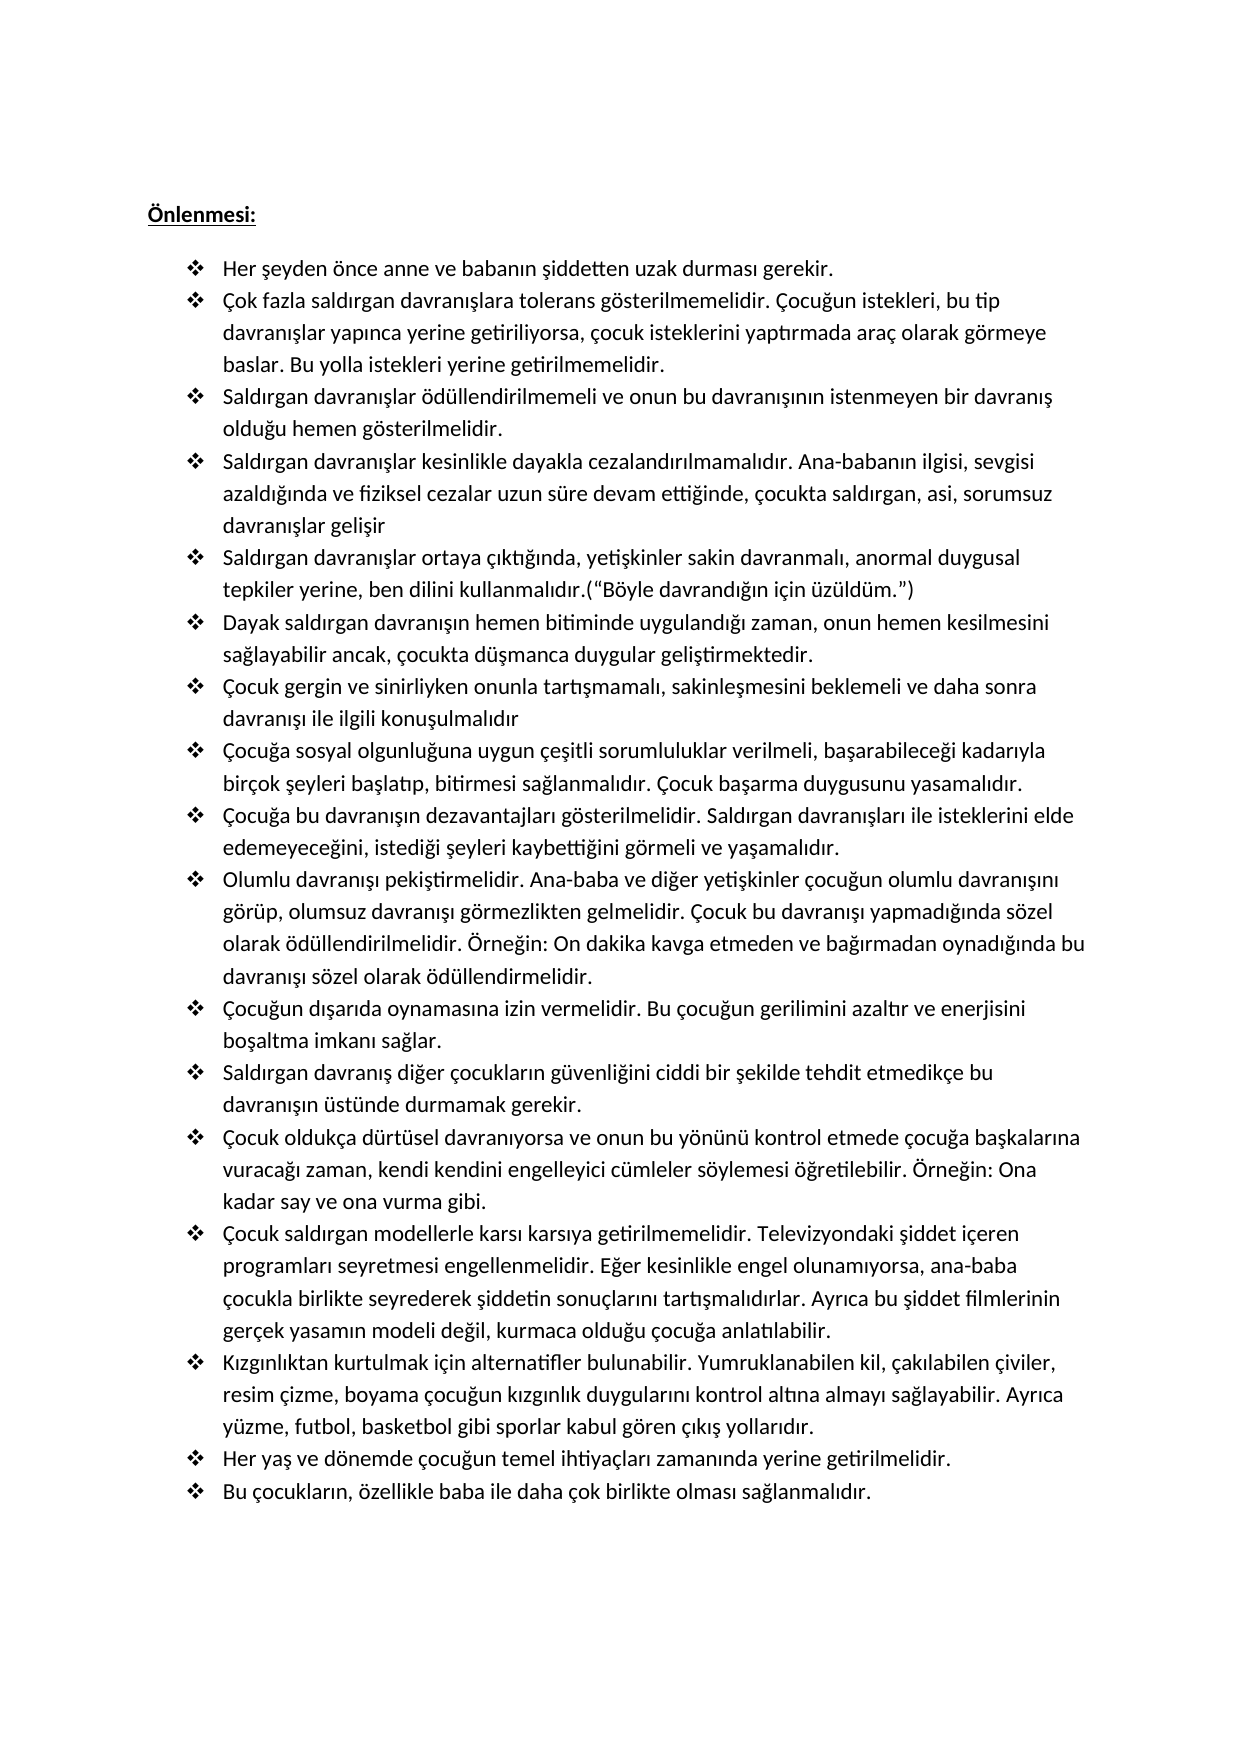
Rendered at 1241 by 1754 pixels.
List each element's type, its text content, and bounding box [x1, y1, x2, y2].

list Bu çocukların, özellikle baba ile daha çok birlikte olması sağlanmalıdır. [185, 1477, 1093, 1505]
text Önlenmesi: [148, 201, 1093, 229]
list Çocuğa sosyal olgunluğuna uygun çeşitli sorumluluklar verilmeli, başarabileceği kadarıyla birçok şeyleri başlatıp, bitirmesi sağlanmalıdır. Çocuk başarma duygusunu yasamalıdır. [185, 736, 1093, 797]
list Olumlu davranışı pekiştirmelidir. Ana-baba ve diğer yetişkinler çocuğun olumlu davranışını görüp, olumsuz davranışı görmezlikten gelmelidir. Çocuk bu davranışı yapmadığında sözel olarak ödüllendirilmelidir. Örneğin: On dakika kavga etmeden ve bağırmadan oynadığında bu davranışı sözel olarak ödüllendirmelidir. [185, 865, 1093, 990]
list Çok fazla saldırgan davranışlara tolerans gösterilmemelidir. Çocuğun istekleri, bu tip davranışlar yapınca yerine getiriliyorsa, çocuk isteklerini yaptırmada araç olarak görmeye baslar. Bu yolla istekleri yerine getirilmemelidir. [185, 286, 1093, 378]
list Çocuk saldırgan modellerle karsı karsıya getirilmemelidir. Televizyondaki şiddet içeren programları seyretmesi engellenmelidir. Eğer kesinlikle engel olunamıyorsa, ana-baba çocukla birlikte seyrederek şiddetin sonuçlarını tartışmalıdırlar. Ayrıca bu şiddet filmlerinin gerçek yasamın modeli değil, kurmaca olduğu çocuğa anlatılabilir. [185, 1219, 1093, 1344]
list Çocuk gergin ve sinirliyken onunla tartışmamalı, sakinleşmesini beklemeli ve daha sonra davranışı ile ilgili konuşulmalıdır [185, 672, 1093, 732]
list Dayak saldırgan davranışın hemen bitiminde uygulandığı zaman, onun hemen kesilmesini sağlayabilir ancak, çocukta düşmanca duygular geliştirmektedir. [185, 608, 1093, 668]
list Çocuk oldukça dürtüsel davranıyorsa ve onun bu yönünü kontrol etmede çocuğa başkalarına vuracağı zaman, kendi kendini engelleyici cümleler söylemesi öğretilebilir. Örneğin: Ona kadar say ve ona vurma gibi. [185, 1123, 1093, 1215]
list Her şeyden önce anne ve babanın şiddetten uzak durması gerekir. [185, 254, 1093, 282]
list Kızgınlıktan kurtulmak için alternatifler bulunabilir. Yumruklanabilen kil, çakılabilen çiviler, resim çizme, boyama çocuğun kızgınlık duygularını kontrol altına almayı sağlayabilir. Ayrıca yüzme, futbol, basketbol gibi sporlar kabul gören çıkış yollarıdır. [185, 1348, 1093, 1440]
list Çocuğa bu davranışın dezavantajları gösterilmelidir. Saldırgan davranışları ile isteklerini elde edemeyeceğini, istediği şeyleri kaybettiğini görmeli ve yaşamalıdır. [185, 801, 1093, 861]
list Saldırgan davranışlar ödüllendirilmemeli ve onun bu davranışının istenmeyen bir davranış olduğu hemen gösterilmelidir. [185, 382, 1093, 443]
list Saldırgan davranışlar kesinlikle dayakla cezalandırılmamalıdır. Ana-babanın ilgisi, sevgisi azaldığında ve fiziksel cezalar uzun süre devam ettiğinde, çocukta saldırgan, asi, sorumsuz davranışlar gelişir [185, 447, 1093, 539]
list Saldırgan davranış diğer çocukların güvenliğini ciddi bir şekilde tehdit etmedikçe bu davranışın üstünde durmamak gerekir. [185, 1058, 1093, 1118]
list Saldırgan davranışlar ortaya çıktığında, yetişkinler sakin davranmalı, anormal duygusal tepkiler yerine, ben dilini kullanmalıdır.(“Böyle davrandığın için üzüldüm.”) [185, 543, 1093, 603]
list Her yaş ve dönemde çocuğun temel ihtiyaçları zamanında yerine getirilmelidir. [185, 1444, 1093, 1473]
list Çocuğun dışarıda oynamasına izin vermelidir. Bu çocuğun gerilimini azaltır ve enerjisini boşaltma imkanı sağlar. [185, 994, 1093, 1054]
